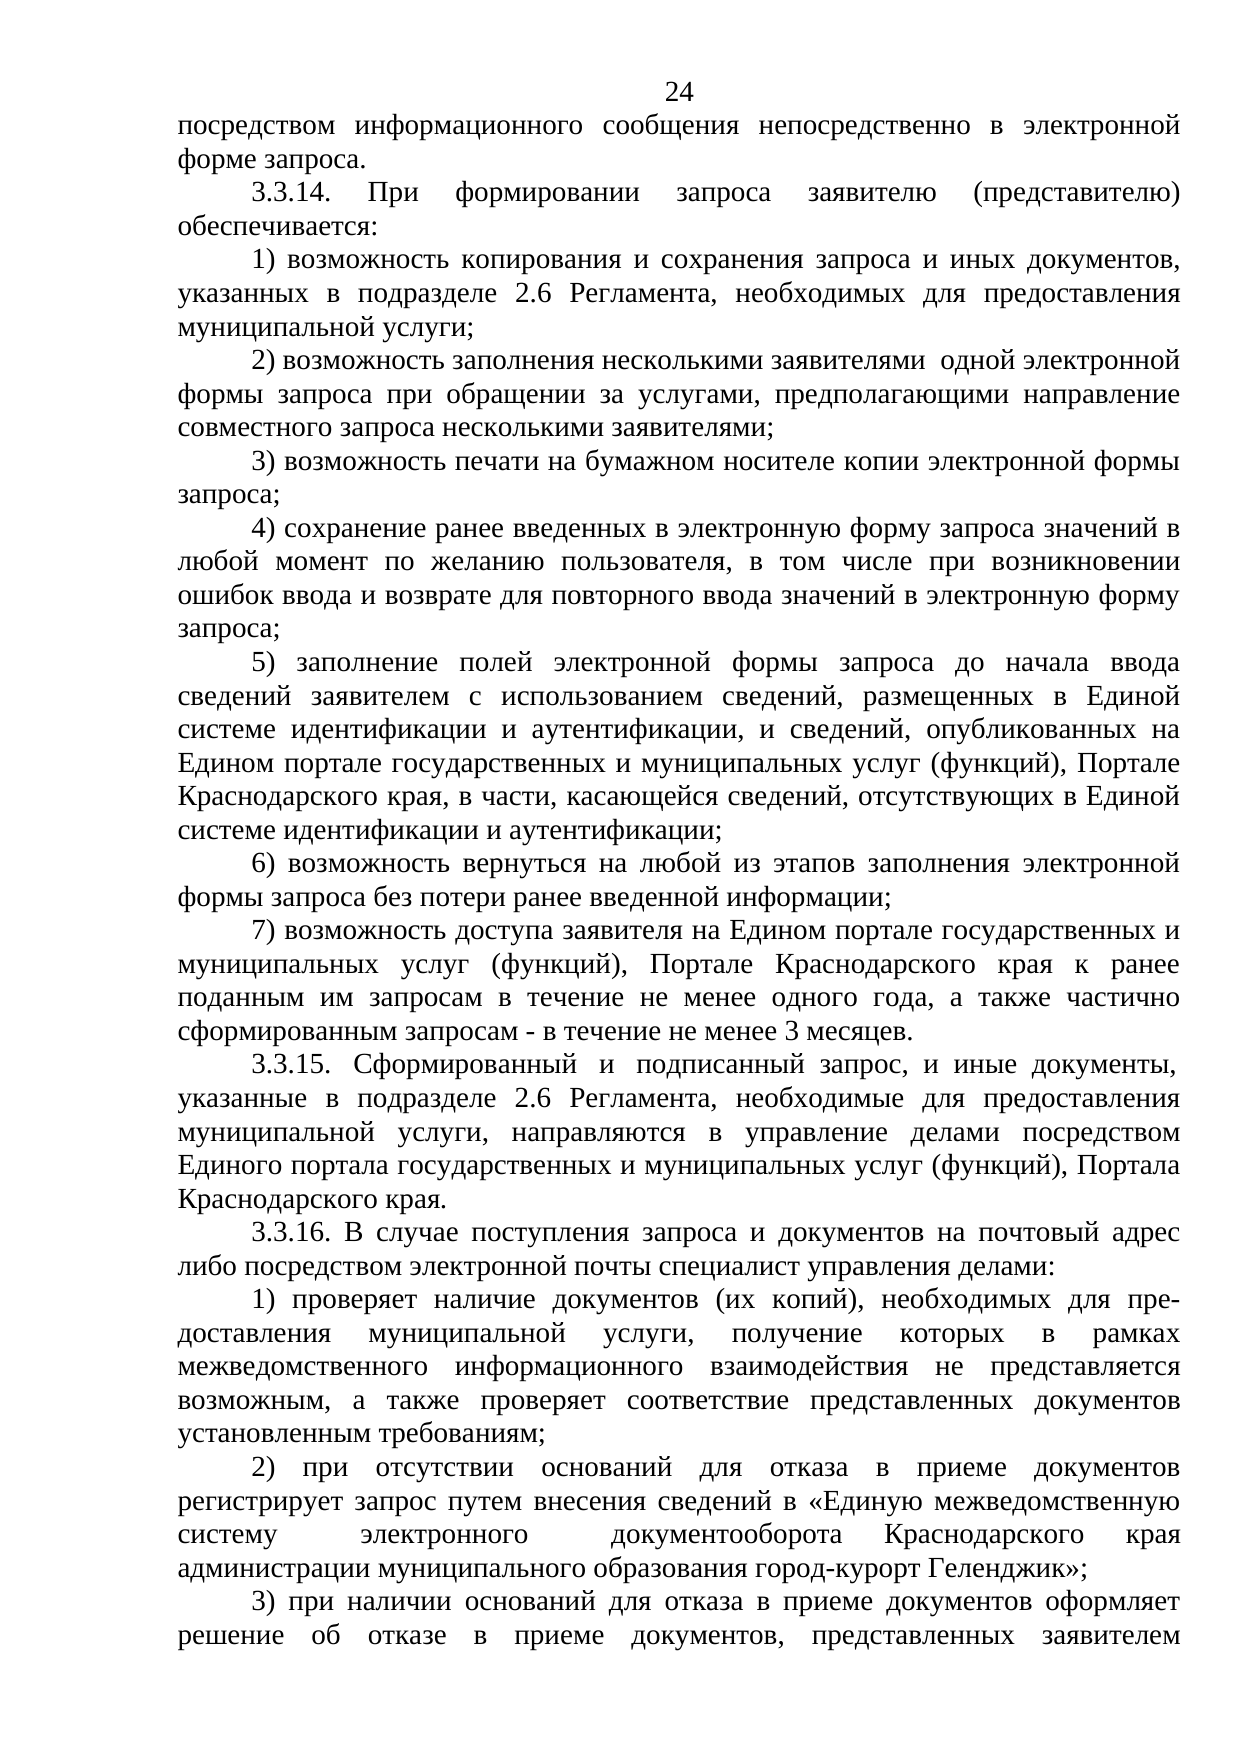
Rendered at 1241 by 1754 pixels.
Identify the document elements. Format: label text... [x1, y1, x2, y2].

text 3.3.14. При формировании запроса заявителю (представителю) обеспечивается: [177, 174, 1181, 242]
text 3) возможность печати на бумажном носителе копии электронной формы запроса; [177, 443, 1181, 510]
text 4) сохранение ранее введенных в электронную форму запроса значений в любой момент по желанию пользователя, в том числе при возникновении ошибок ввода и возврате для повторного ввода значений в электронную форму запроса; [177, 510, 1181, 644]
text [177, 107, 1181, 174]
text 2) при отсутствии оснований для отказа в приеме документов регистрирует запрос путем внесения сведений в «Единую межведомственную систему электронного документооборота Краснодарского края администрации муниципального образования город-курорт Геленджик»; [177, 1449, 1181, 1583]
text указанные в подразделе 2.6 Регламента, необходимые для предоставления муниципальной услуги, направляются в управление делами посредством Единого портала государственных и муниципальных услуг (функций), Портала Краснодарского края. [177, 1080, 1181, 1214]
text 2) возможность заполнения несколькими заявителями одной электронной формы запроса при обращении за услугами, предполагающими направление совместного запроса несколькими заявителями; [177, 342, 1181, 443]
text 3.3.16. В случае поступления запроса и документов на почтовый адрес либо посредством электронной почты специалист управления делами: [177, 1214, 1181, 1281]
text 6) возможность вернуться на любой из этапов заполнения электронной формы запроса без потери ранее введенной информации; [177, 845, 1181, 912]
text 7) возможность доступа заявителя на Едином портале государственных и муниципальных услуг (функций), Портале Краснодарского края к ранее поданным им запросам в течение не менее одного года, а также частично сформированным запросам - в течение не менее 3 месяцев. [177, 912, 1181, 1047]
text 1) проверяет наличие документов (их копий), необходимых для пре-доставления муниципальной услуги, получение которых в рамках межведомственного информационного взаимодействия не представляется возможным, а также проверяет соответствие представленных документов установленным требованиям; [177, 1281, 1181, 1449]
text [177, 1583, 1181, 1650]
text 1) возможность копирования и сохранения запроса и иных документов, указанных в подразделе 2.6 Регламента, необходимых для предоставления муниципальной услуги; [177, 242, 1181, 342]
text 3.3.15. Сформированный и подписанный запрос, и иные документы, [177, 1047, 1181, 1080]
text 5) заполнение полей электронной формы запроса до начала ввода сведений заявителем с использованием сведений, размещенных в Единой системе идентификации и аутентификации, и сведений, опубликованных на Едином портале государственных и муниципальных услуг (функций), Портале Краснодарского края, в части, касающейся сведений, отсутствующих в Единой системе идентификации и аутентификации; [177, 644, 1181, 845]
